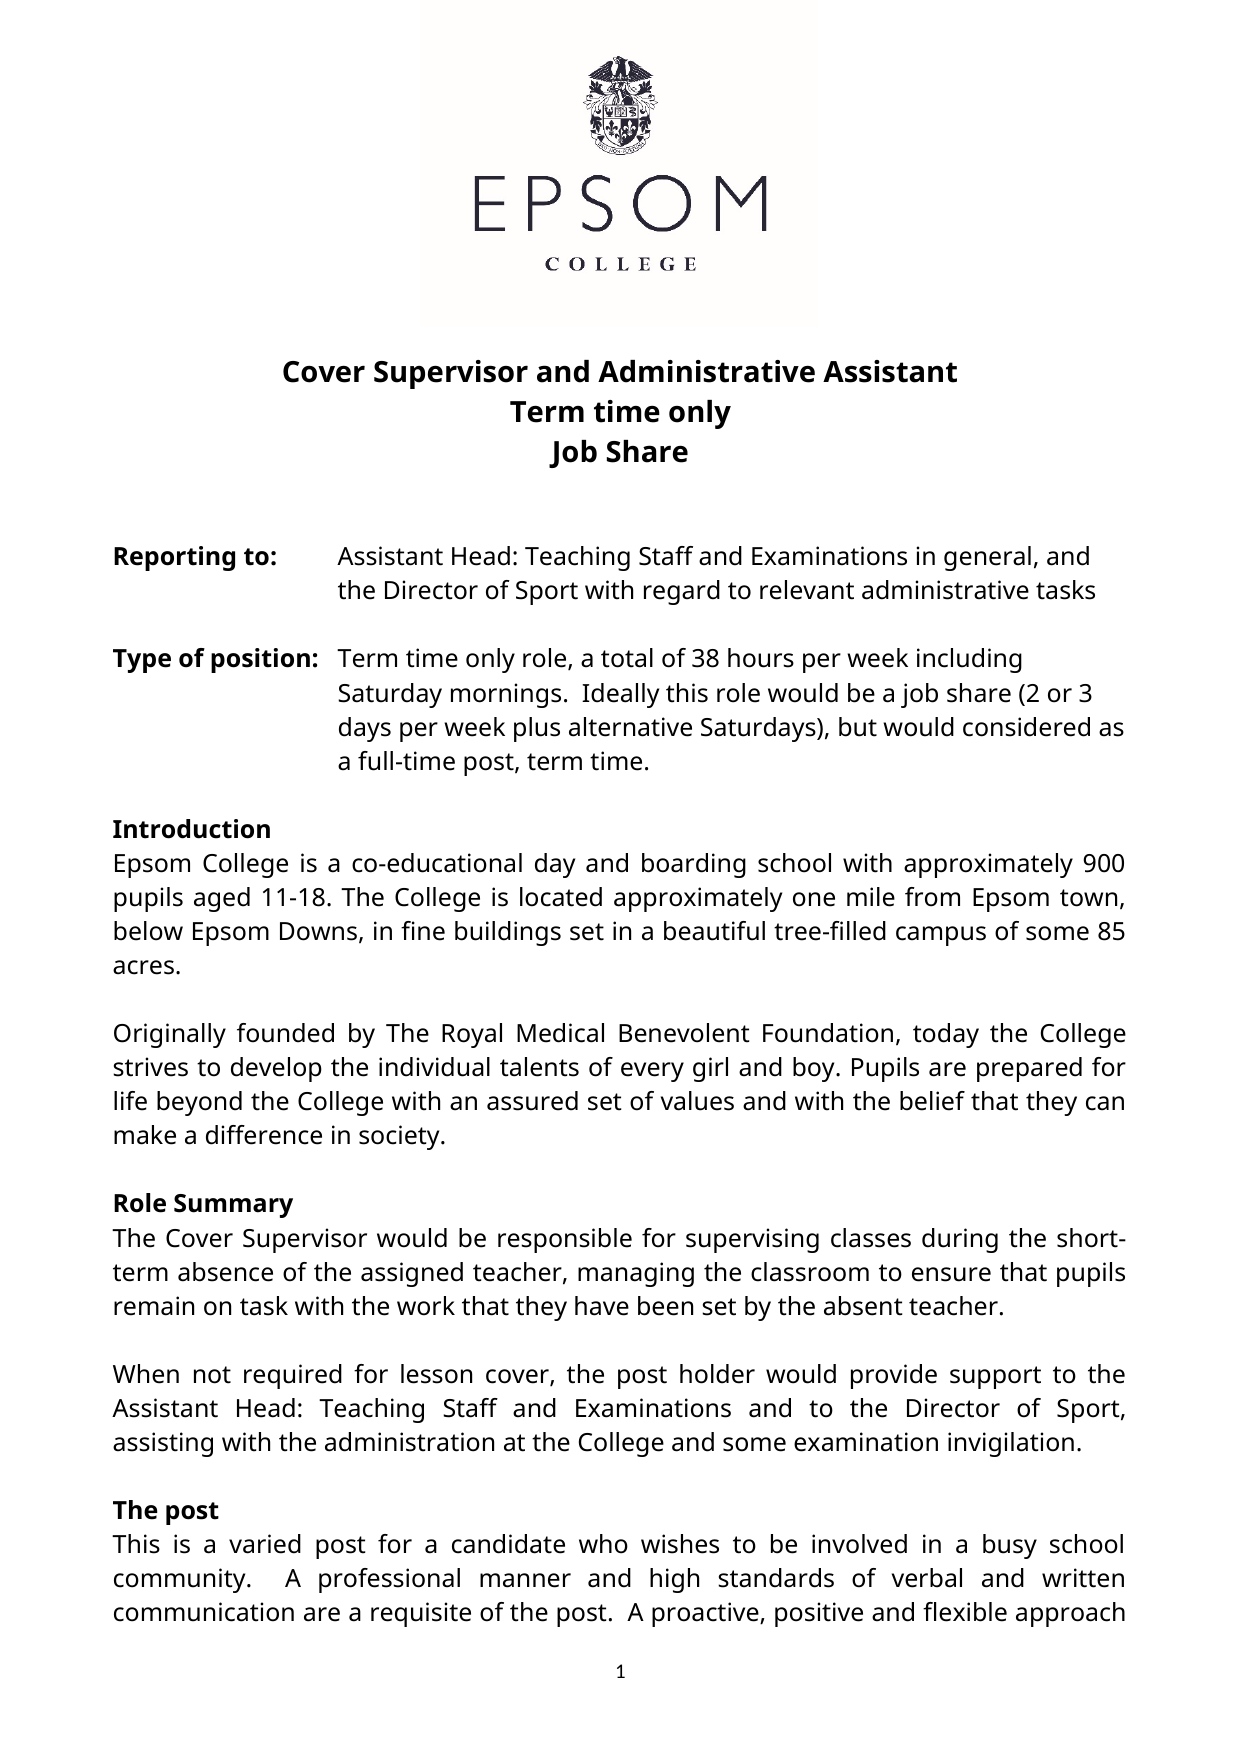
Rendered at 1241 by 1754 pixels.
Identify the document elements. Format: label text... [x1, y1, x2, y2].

text Originally founded by The Royal Medical Benevolent Foundation, today the College strives to develop the individual talents of every girl and boy. Pupils are prepared for life beyond the College with an assured set of values and with the belief that they can make a difference in society. [112, 1016, 1128, 1152]
text Reporting to: Assistant Head: Teaching Staff and Examinations in general, and the Director of Sport with regard to relevant administrative tasks [112, 539, 1128, 607]
text Epsom College is a co-educational day and boarding school with approximately 900 pupils aged 11-18. The College is located approximately one mile from Epsom town, below Epsom Downs, in fine buildings set in a beautiful tree-filled campus of some 85 acres. [112, 846, 1128, 982]
text Role Summary [112, 1186, 1128, 1220]
text Cover Supervisor and Administrative Assistant [112, 352, 1128, 391]
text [112, 1527, 1128, 1629]
text Type of position: Term time only role, a total of 38 hours per week including Saturday mornings. Ideally this role would be a job share (2 or 3 days per week plus alternative Saturdays), but would considered as a full-time post, term time. [112, 641, 1128, 777]
text Term time only [112, 391, 1128, 431]
text The Cover Supervisor would be responsible for supervising classes during the short-term absence of the assigned teacher, managing the classroom to ensure that pupils remain on task with the work that they have been set by the absent teacher. [112, 1220, 1128, 1322]
text Introduction [112, 811, 1128, 846]
picture [418, 0, 818, 325]
text Job Share [112, 431, 1128, 471]
text The post [112, 1493, 1128, 1527]
text When not required for lesson cover, the post holder would provide support to the Assistant Head: Teaching Staff and Examinations and to the Director of Sport, assisting with the administration at the College and some examination invigilation. [112, 1356, 1128, 1459]
